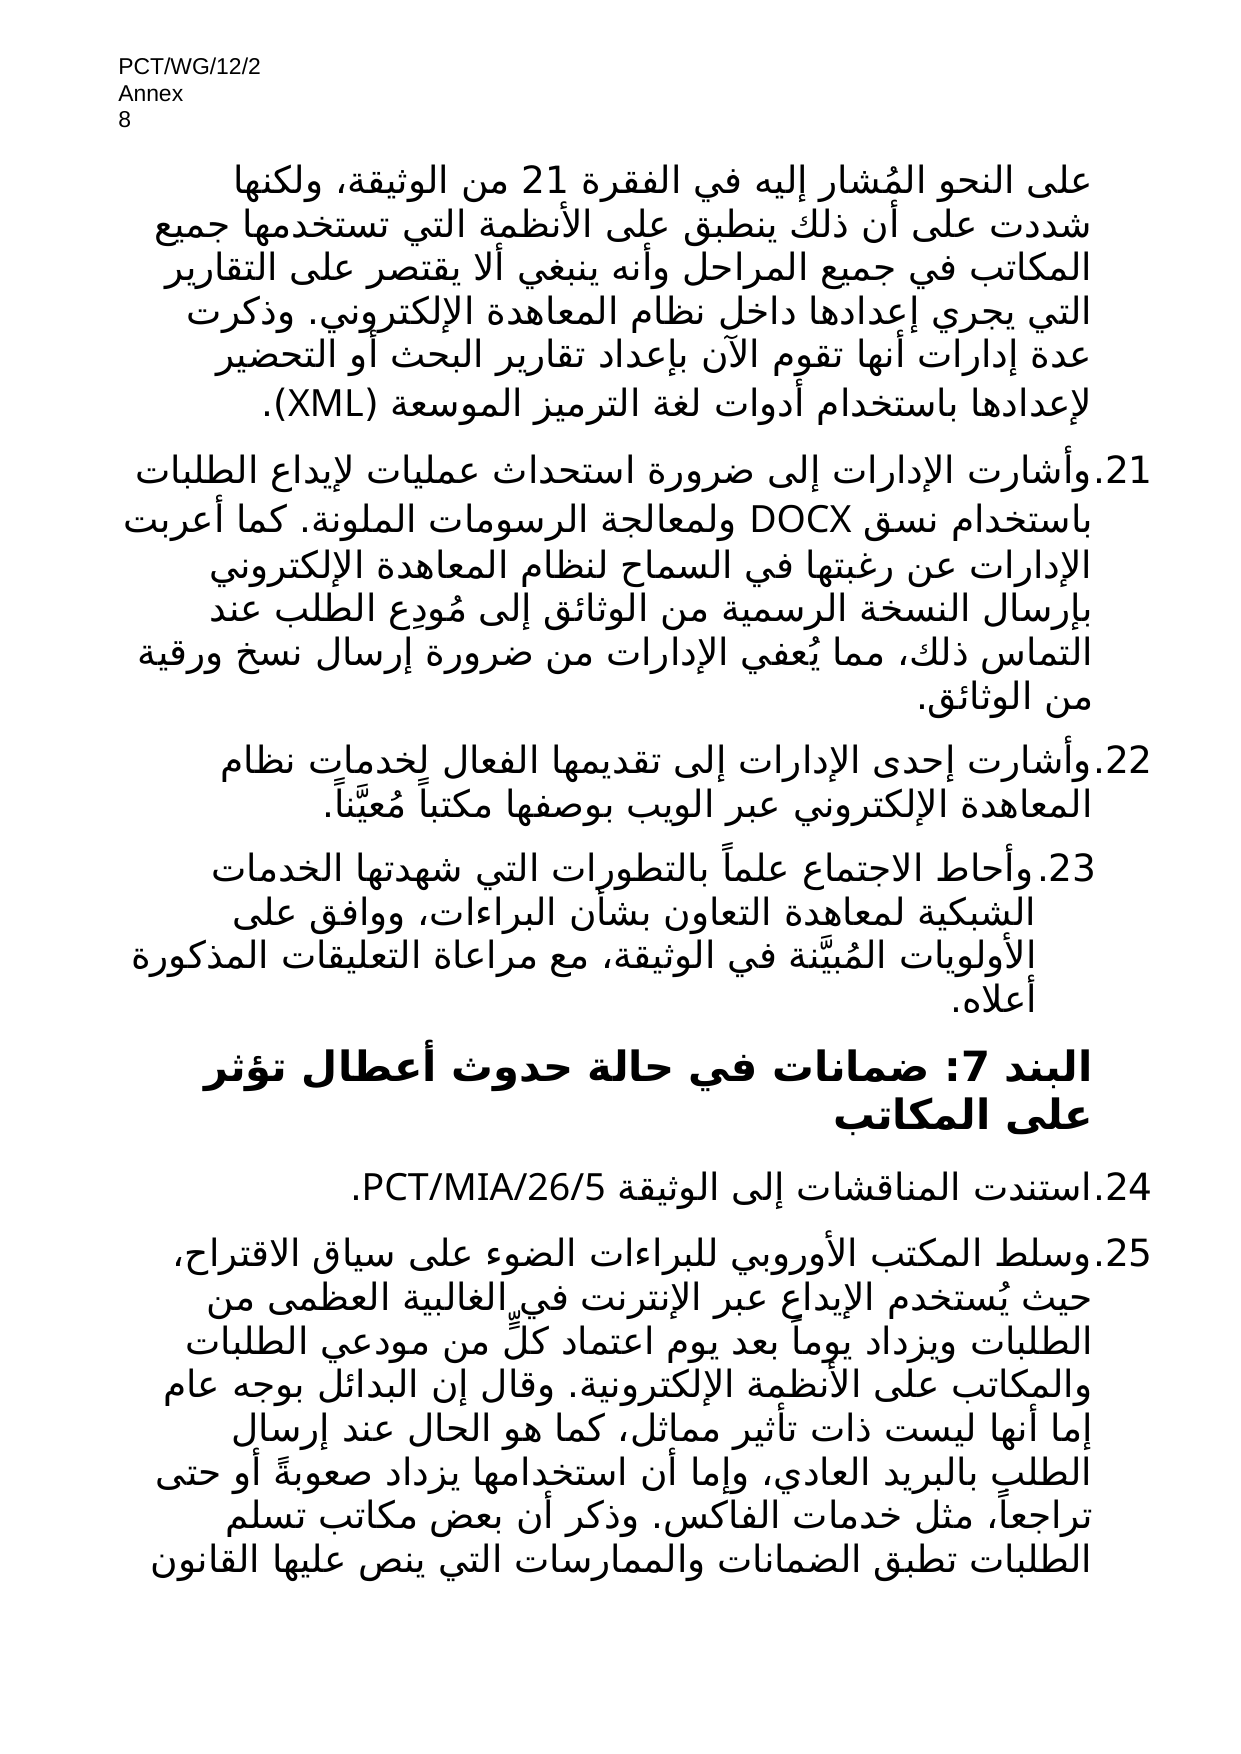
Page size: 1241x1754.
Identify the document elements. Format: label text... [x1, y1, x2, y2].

list وأحاط الاجتماع علماً بالتطورات التي شهدتها الخدمات الشبكية لمعاهدة التعاون بشأن البراءات، ووافق على الأولويات المُبيَّنة في الوثيقة، مع مراعاة التعليقات المذكورة أعلاه. [118, 847, 1037, 1021]
list استندت المناقشات إلى الوثيقة PCT/MIA/26/5. [118, 1160, 1093, 1211]
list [118, 1232, 1093, 1581]
list وأشارت الإدارات إلى ضرورة استحداث عمليات لإيداع الطلبات باستخدام نسق DOCX ولمعالجة الرسومات الملونة. كما أعربت الإدارات عن رغبتها في السماح لنظام المعاهدة الإلكتروني بإرسال النسخة الرسمية من الوثائق إلى مُودِع الطلب عند التماس ذلك، مما يُعفي الإدارات من ضرورة إرسال نسخ ورقية من الوثائق. [118, 449, 1093, 718]
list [118, 158, 1093, 428]
list وأشارت إحدى الإدارات إلى تقديمها الفعال لخدمات نظام المعاهدة الإلكتروني عبر الويب بوصفها مكتباً مُعيَّناً. [118, 739, 1093, 826]
subtitle البند 7: ضمانات في حالة حدوث أعطال تؤثر على المكاتب [118, 1042, 1092, 1139]
